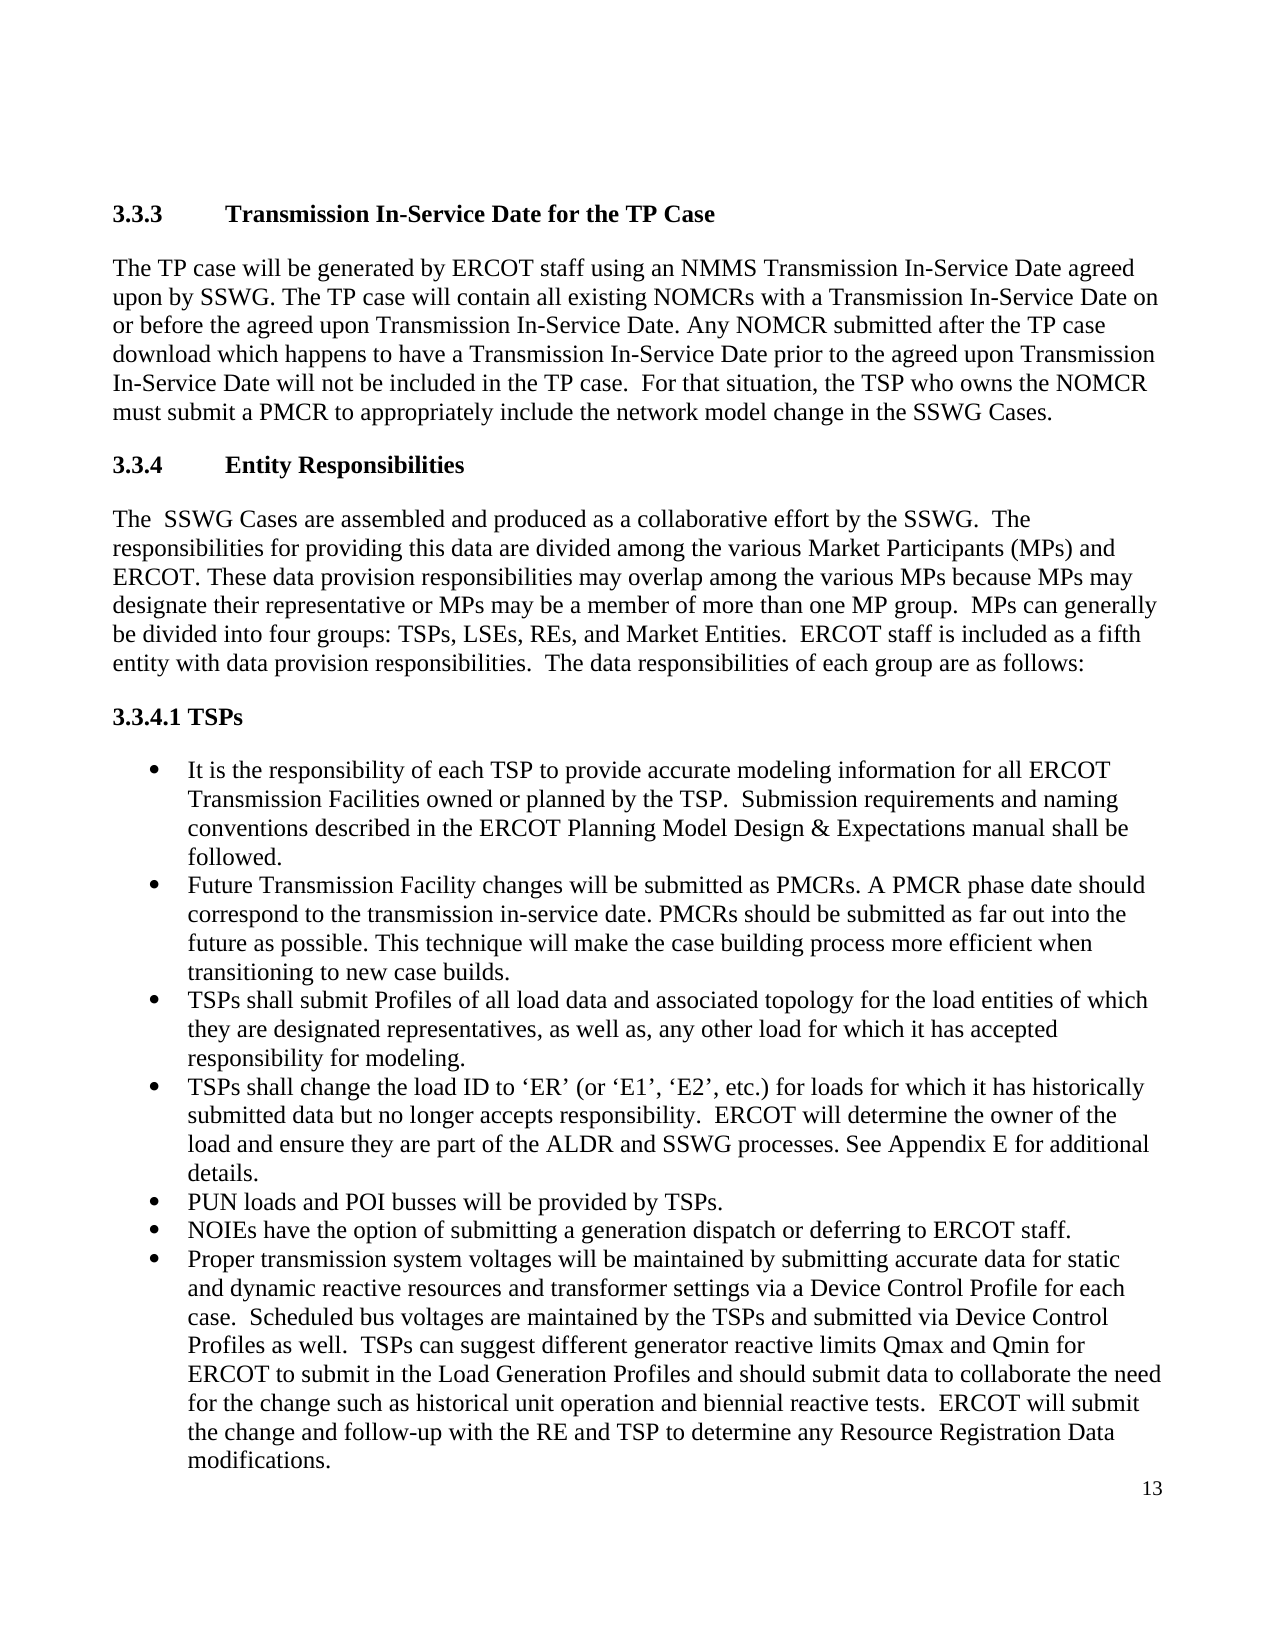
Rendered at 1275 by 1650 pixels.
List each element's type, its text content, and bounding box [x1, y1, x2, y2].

list PUN loads and POI busses will be provided by TSPs. [150, 1187, 1162, 1215]
list TSPs shall change the load ID to ‘ER’ (or ‘E1’, ‘E2’, etc.) for loads for which it has historically submitted data but no longer accepts responsibility. ERCOT will determine the owner of the load and ensure they are part of the ALDR and SSWG processes. See Appendix E for additional details. [150, 1072, 1162, 1187]
text 3.3.3 Transmission In-Service Date for the TP Case [112, 199, 1162, 228]
text The SSWG Cases are assembled and produced as a collaborative effort by the SSWG. The responsibilities for providing this data are divided among the various Market Participants (MPs) and ERCOT. These data provision responsibilities may overlap among the various MPs because MPs may designate their representative or MPs may be a member of more than one MP group. MPs can generally be divided into four groups: TSPs, LSEs, REs, and Market Entities. ERCOT staff is included as a fifth entity with data provision responsibilities. The data responsibilities of each group are as follows: [112, 504, 1162, 677]
list Future Transmission Facility changes will be submitted as PMCRs. A PMCR phase date should correspond to the transmission in-service date. PMCRs should be submitted as far out into the future as possible. This technique will make the case building process more efficient when transitioning to new case builds. [150, 870, 1162, 985]
text The TP case will be generated by ERCOT staff using an NMMS Transmission In-Service Date agreed upon by SSWG. The TP case will contain all existing NOMCRs with a Transmission In-Service Date on or before the agreed upon Transmission In-Service Date. Any NOMCR submitted after the TP case download which happens to have a Transmission In-Service Date prior to the agreed upon Transmission In-Service Date will not be included in the TP case. For that situation, the TSP who owns the NOMCR must submit a PMCR to appropriately include the network model change in the SSWG Cases. [112, 253, 1162, 425]
list NOIEs have the option of submitting a generation dispatch or deferring to ERCOT staff. [150, 1215, 1162, 1244]
list TSPs shall submit Profiles of all load data and associated topology for the load entities of which they are designated representatives, as well as, any other load for which it has accepted responsibility for modeling. [150, 985, 1162, 1072]
list It is the responsibility of each TSP to provide accurate modeling information for all ERCOT Transmission Facilities owned or planned by the TSP. Submission requirements and naming conventions described in the ERCOT Planning Model Design & Expectations manual shall be followed. [150, 755, 1162, 870]
list Proper transmission system voltages will be maintained by submitting accurate data for static and dynamic reactive resources and transformer settings via a Device Control Profile for each case. Scheduled bus voltages are maintained by the TSPs and submitted via Device Control Profiles as well. TSPs can suggest different generator reactive limits Qmax and Qmin for ERCOT to submit in the Load Generation Profiles and should submit data to collaborate the need for the change such as historical unit operation and biennial reactive tests. ERCOT will submit the change and follow-up with the RE and TSP to determine any Resource Registration Data modifications. [150, 1244, 1162, 1474]
text 3.3.4.1 TSPs [112, 702, 1162, 730]
text 3.3.4 Entity Responsibilities [112, 450, 1162, 479]
